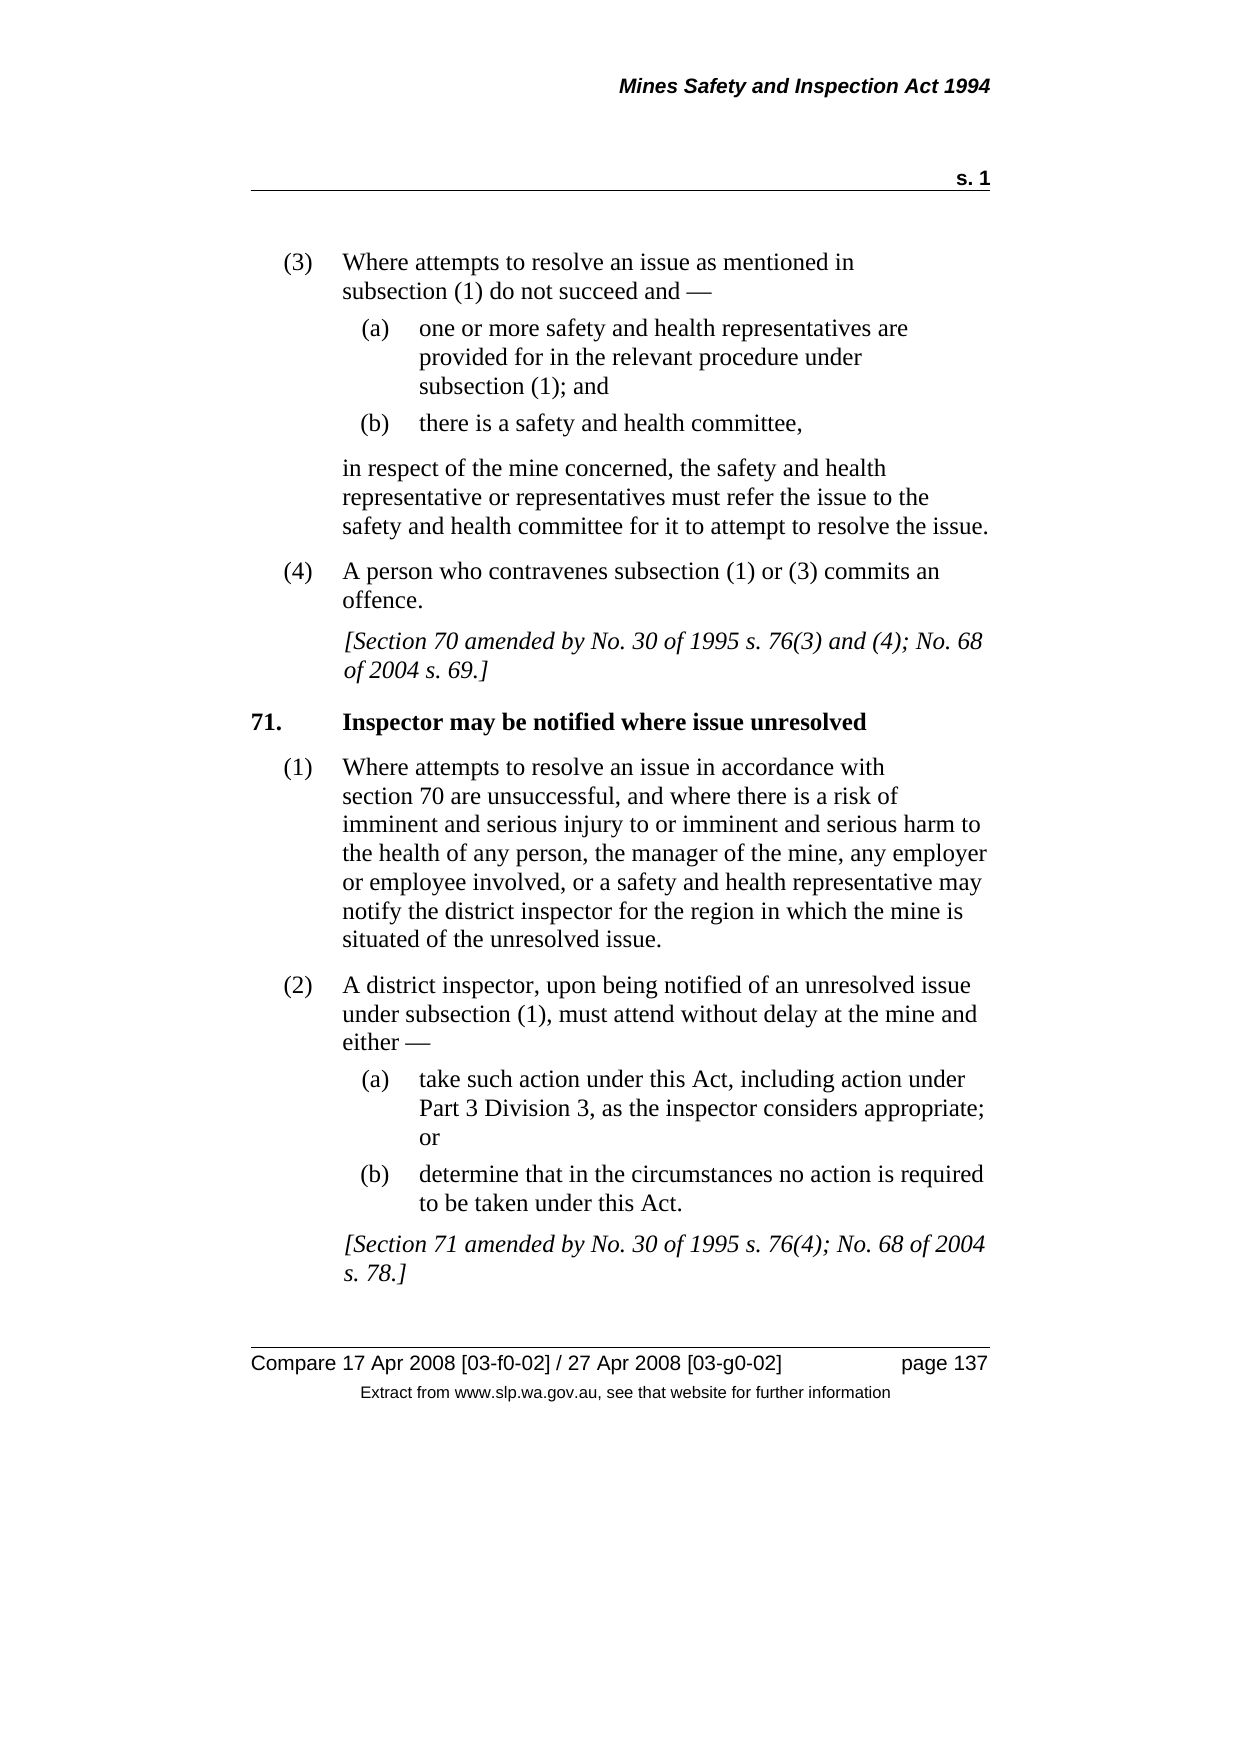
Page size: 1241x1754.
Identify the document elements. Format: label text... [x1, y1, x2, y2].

text [Section 71 amended by No. 30 of 1995 s. 76(4); No. 68 of 2004 s. 78.] [251, 1229, 990, 1287]
text (a) take such action under this Act, including action under Part 3 Division 3, as the inspector considers appropriate; or [251, 1064, 990, 1151]
text (1) Where attempts to resolve an issue in accordance with section 70 are unsuccessful, and where there is a risk of imminent and serious injury to or imminent and serious harm to the health of any person, the manager of the mine, any employer or employee involved, or a safety and health representative may notify the district inspector for the region in which the mine is situated of the unresolved issue. [251, 752, 990, 953]
text in respect of the mine concerned, the safety and health representative or representatives must refer the issue to the safety and health committee for it to attempt to resolve the issue. [251, 453, 990, 539]
subtitle 71. Inspector may be notified where issue unresolved [251, 707, 990, 735]
text (4) A person who contravenes subsection (1) or (3) commits an offence. [251, 556, 990, 614]
text (3) Where attempts to resolve an issue as mentioned in subsection (1) do not succeed and — [251, 247, 990, 305]
text (b) determine that in the circumstances no action is required to be taken under this Act. [251, 1159, 990, 1217]
text (2) A district inspector, upon being notified of an unresolved issue under subsection (1), must attend without delay at the mine and either — [251, 970, 990, 1056]
text (b) there is a safety and health committee, [251, 408, 990, 437]
text (a) one or more safety and health representatives are provided for in the relevant procedure under subsection (1); and [251, 313, 990, 399]
text [Section 70 amended by No. 30 of 1995 s. 76(3) and (4); No. 68 of 2004 s. 69.] [251, 626, 990, 684]
